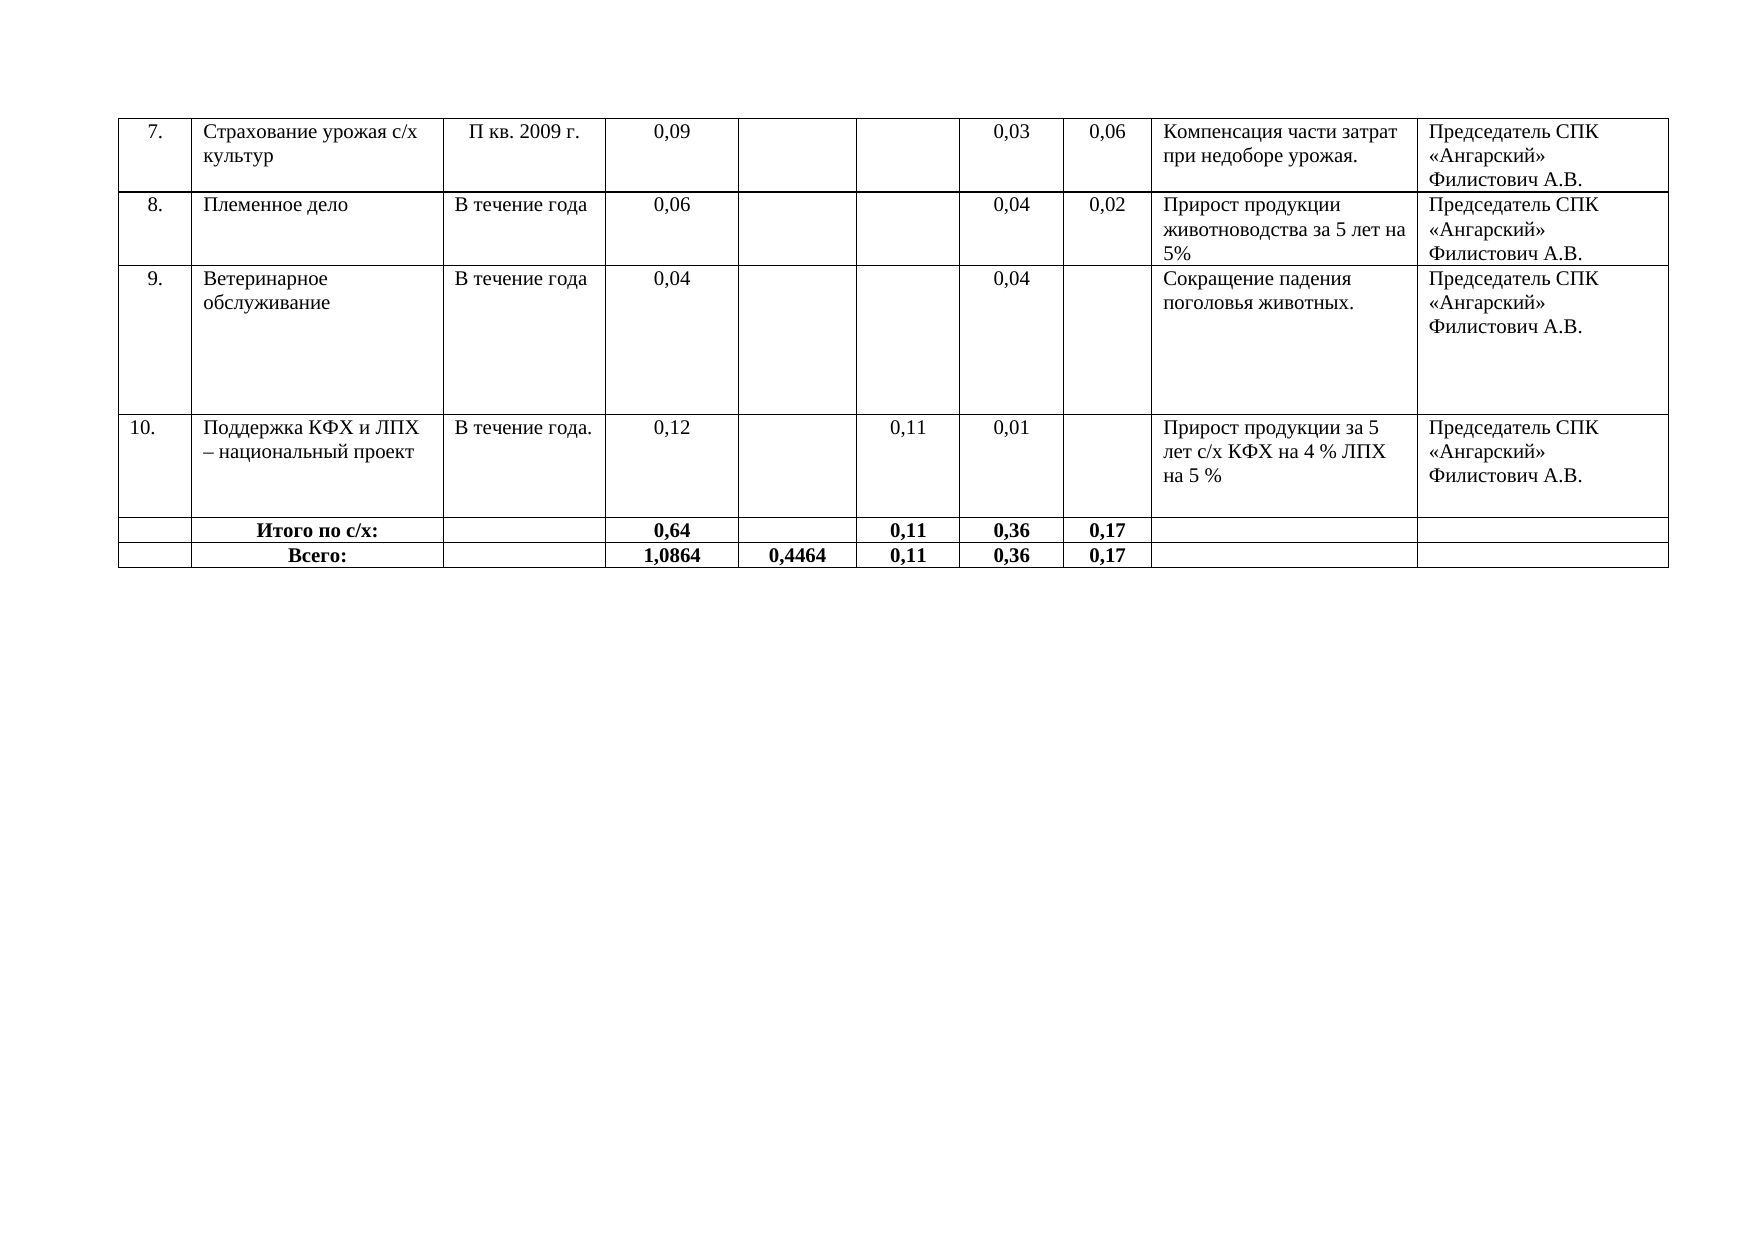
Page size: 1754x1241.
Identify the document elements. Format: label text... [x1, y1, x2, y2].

table_cell Поддержка КФХ и ЛПХ – национальный проект [192, 415, 443, 517]
table_cell [119, 518, 191, 542]
table_cell Председатель СПК «Ангарский» Филистович А.В. [1418, 266, 1668, 414]
table_cell [739, 266, 856, 414]
table_cell [119, 543, 191, 567]
table_cell 0,04 [960, 193, 1063, 264]
table_cell 0,09 [606, 119, 738, 191]
table_cell 0,64 [606, 518, 738, 542]
table_cell 0,11 [857, 415, 959, 517]
table_cell [739, 415, 856, 517]
table_cell Прирост продукции животноводства за 5 лет на 5% [1152, 193, 1417, 264]
table_cell В течение года [444, 266, 605, 414]
table_cell 8. [119, 193, 191, 264]
table_cell Прирост продукции за 5 лет с/х КФХ на 4 % ЛПХ на 5 % [1152, 415, 1417, 517]
table_cell 0,04 [960, 266, 1063, 414]
table_cell Ветеринарное обслуживание [192, 266, 443, 414]
table_cell 0,11 [857, 543, 959, 567]
table_cell [444, 518, 605, 542]
table_cell 0,4464 [739, 543, 856, 567]
table_cell [739, 518, 856, 542]
table_cell 0,36 [960, 518, 1063, 542]
table_cell 0,06 [1064, 119, 1151, 191]
table_cell 0,01 [960, 415, 1063, 517]
table_cell [444, 543, 605, 567]
table_cell [739, 193, 856, 264]
table_cell Компенсация части затрат при недоборе урожая. [1152, 119, 1417, 191]
table_cell Племенное дело [192, 193, 443, 264]
table_cell 0,03 [960, 119, 1063, 191]
table_cell [1064, 266, 1151, 414]
table_cell [1064, 415, 1151, 517]
table_cell 10. [119, 415, 191, 517]
table_cell Всего: [192, 543, 443, 567]
table_cell [857, 266, 959, 414]
table_cell П кв. . [444, 119, 605, 191]
table_cell 9. [119, 266, 191, 414]
table_cell [1152, 518, 1417, 542]
table_cell [857, 193, 959, 264]
table_cell Страхование урожая с/х культур [192, 119, 443, 191]
table_cell 0,06 [606, 193, 738, 264]
table_cell 1,0864 [606, 543, 738, 567]
table_cell Итого по с/х: [192, 518, 443, 542]
table_cell Сокращение падения поголовья животных. [1152, 266, 1417, 414]
table_cell [1418, 518, 1668, 542]
table_cell 0,11 [857, 518, 959, 542]
table_cell 7. [119, 119, 191, 191]
table_cell [739, 119, 856, 191]
table_cell [1152, 543, 1417, 567]
table_cell 0,12 [606, 415, 738, 517]
table_cell В течение года. [444, 415, 605, 517]
table_cell [1418, 543, 1668, 567]
table_cell 0,04 [606, 266, 738, 414]
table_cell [1418, 193, 1668, 264]
table_cell Председатель СПК «Ангарский» Филистович А.В. [1418, 415, 1668, 517]
table_cell 0,17 [1064, 518, 1151, 542]
table_cell 0,02 [1064, 193, 1151, 264]
table_cell [857, 119, 959, 191]
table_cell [1418, 119, 1668, 191]
table_cell 0,36 [960, 543, 1063, 567]
table_cell В течение года [444, 193, 605, 264]
table_cell 0,17 [1064, 543, 1151, 567]
